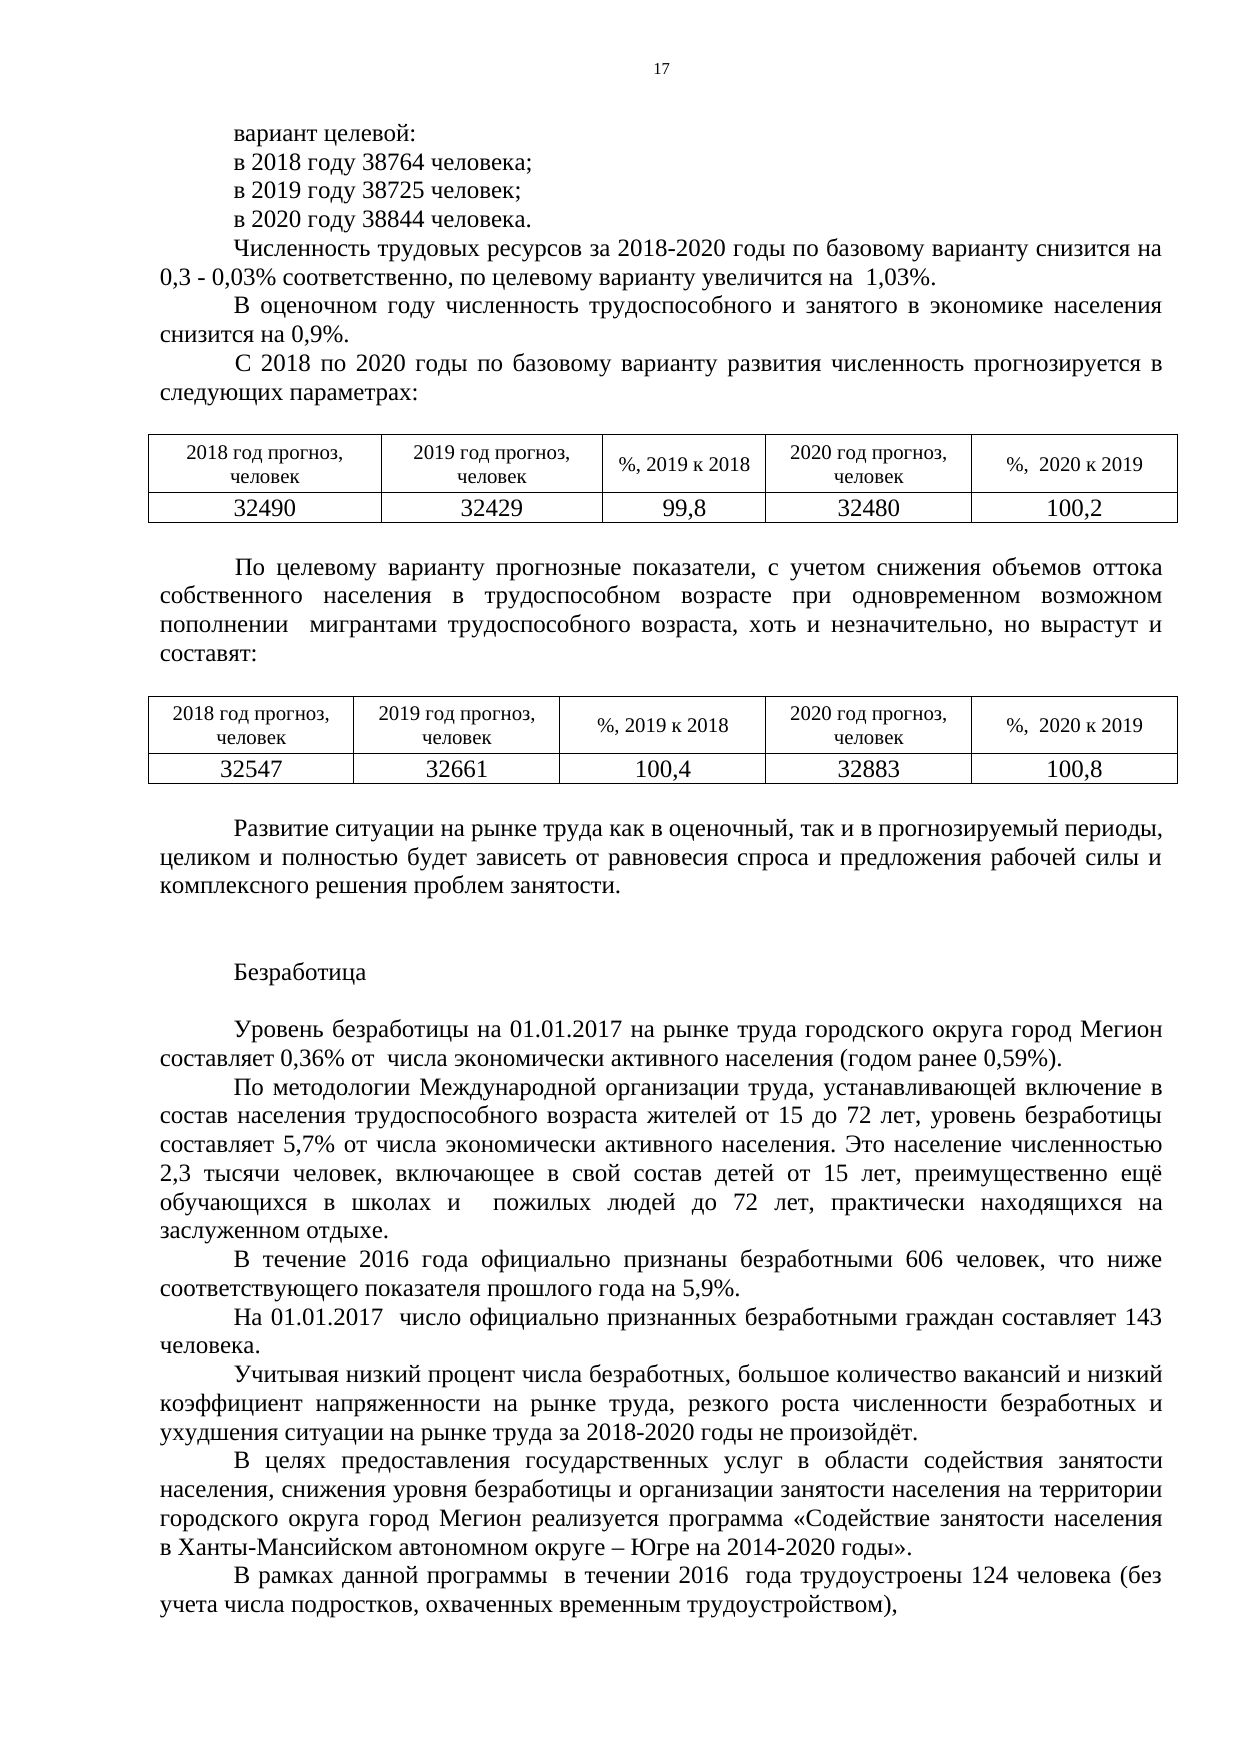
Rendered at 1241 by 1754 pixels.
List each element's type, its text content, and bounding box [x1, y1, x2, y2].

table_header 2020 год прогноз, человек [766, 697, 971, 753]
text В оценочном году численность трудоспособного и занятого в экономике населения снизится на 0,9%. [159, 291, 1163, 348]
table_header %, 2019 к 2018 [560, 697, 765, 753]
text В рамках данной программы в течении 2016 года трудоустроены 124 человека (без учета числа подростков, охваченных временным трудоустройством), [159, 1560, 1163, 1618]
table_header %, 2020 к 2019 [972, 435, 1177, 492]
table_cell 32429 [382, 493, 602, 522]
table_cell 99,8 [603, 493, 765, 522]
text в 2019 году 38725 человек; [159, 176, 1163, 204]
text По методологии Международной организации труда, устанавливающей включение в состав населения трудоспособного возраста жителей от 15 до 72 лет, уровень безработицы составляет 5,7% от числа экономически активного населения. Это население численностью 2,3 тысячи человек, включающее в свой состав детей от 15 лет, преимущественно ещё обучающихся в школах и пожилых людей до 72 лет, практически находящихся на заслуженном отдыхе. [159, 1072, 1163, 1244]
text Учитывая низкий процент числа безработных, большое количество вакансий и низкий коэффициент напряженности на рынке труда, резкого роста численности безработных и ухудшения ситуации на рынке труда за 2018-2020 годы не произойдёт. [159, 1359, 1163, 1445]
table_cell 100,4 [560, 754, 765, 783]
table_header 2019 год прогноз, человек [354, 697, 559, 753]
text В целях предоставления государственных услуг в области содействия занятости населения, снижения уровня безработицы и организации занятости населения на территории городского округа город Мегион реализуется программа «Содействие занятости населения в Ханты-Мансийском автономном округе – Югре на 2014-2020 годы». [159, 1445, 1163, 1560]
table_header 2018 год прогноз, человек [149, 435, 381, 492]
text Уровень безработицы на 01.01.2017 на рынке труда городского округа город Мегион составляет 0,36% от числа экономически активного населения (годом ранее 0,59%). [159, 1014, 1163, 1072]
text вариант целевой: [159, 118, 1163, 147]
text На 01.01.2017 число официально признанных безработными граждан составляет 143 человека. [159, 1302, 1163, 1359]
text Развитие ситуации на рынке труда как в оценочный, так и в прогнозируемый периоды, целиком и полностью будет зависеть от равновесия спроса и предложения рабочей силы и комплексного решения проблем занятости. [159, 813, 1163, 899]
table_cell 32661 [354, 754, 559, 783]
table_cell 32547 [149, 754, 353, 783]
table_header 2020 год прогноз, человек [766, 435, 971, 492]
text Безработица [159, 957, 1163, 985]
table_header %, 2020 к 2019 [972, 697, 1177, 753]
table_cell 32480 [766, 493, 971, 522]
table_header 2018 год прогноз, человек [149, 697, 353, 753]
text в 2018 году 38764 человека; [159, 147, 1163, 176]
table_cell 100,2 [972, 493, 1177, 522]
table_header 2019 год прогноз, человек [382, 435, 602, 492]
text С 2018 по 2020 годы по базовому варианту развития численность прогнозируется в следующих параметрах: [159, 348, 1163, 406]
table_cell 100,8 [972, 754, 1177, 783]
text в 2020 году 38844 человека. [159, 204, 1163, 233]
table_cell 32883 [766, 754, 971, 783]
table_header %, 2019 к 2018 [603, 435, 765, 492]
text Численность трудовых ресурсов за 2018-2020 годы по базовому варианту снизится на 0,3 - 0,03% соответственно, по целевому варианту увеличится на 1,03%. [159, 233, 1163, 291]
table_cell 32490 [149, 493, 381, 522]
text В течение 2016 года официально признаны безработными 606 человек, что ниже соответствующего показателя прошлого года на 5,9%. [159, 1244, 1163, 1302]
text По целевому варианту прогнозные показатели, с учетом снижения объемов оттока собственного населения в трудоспособном возрасте при одновременном возможном пополнении мигрантами трудоспособного возраста, хоть и незначительно, но вырастут и составят: [159, 552, 1163, 667]
